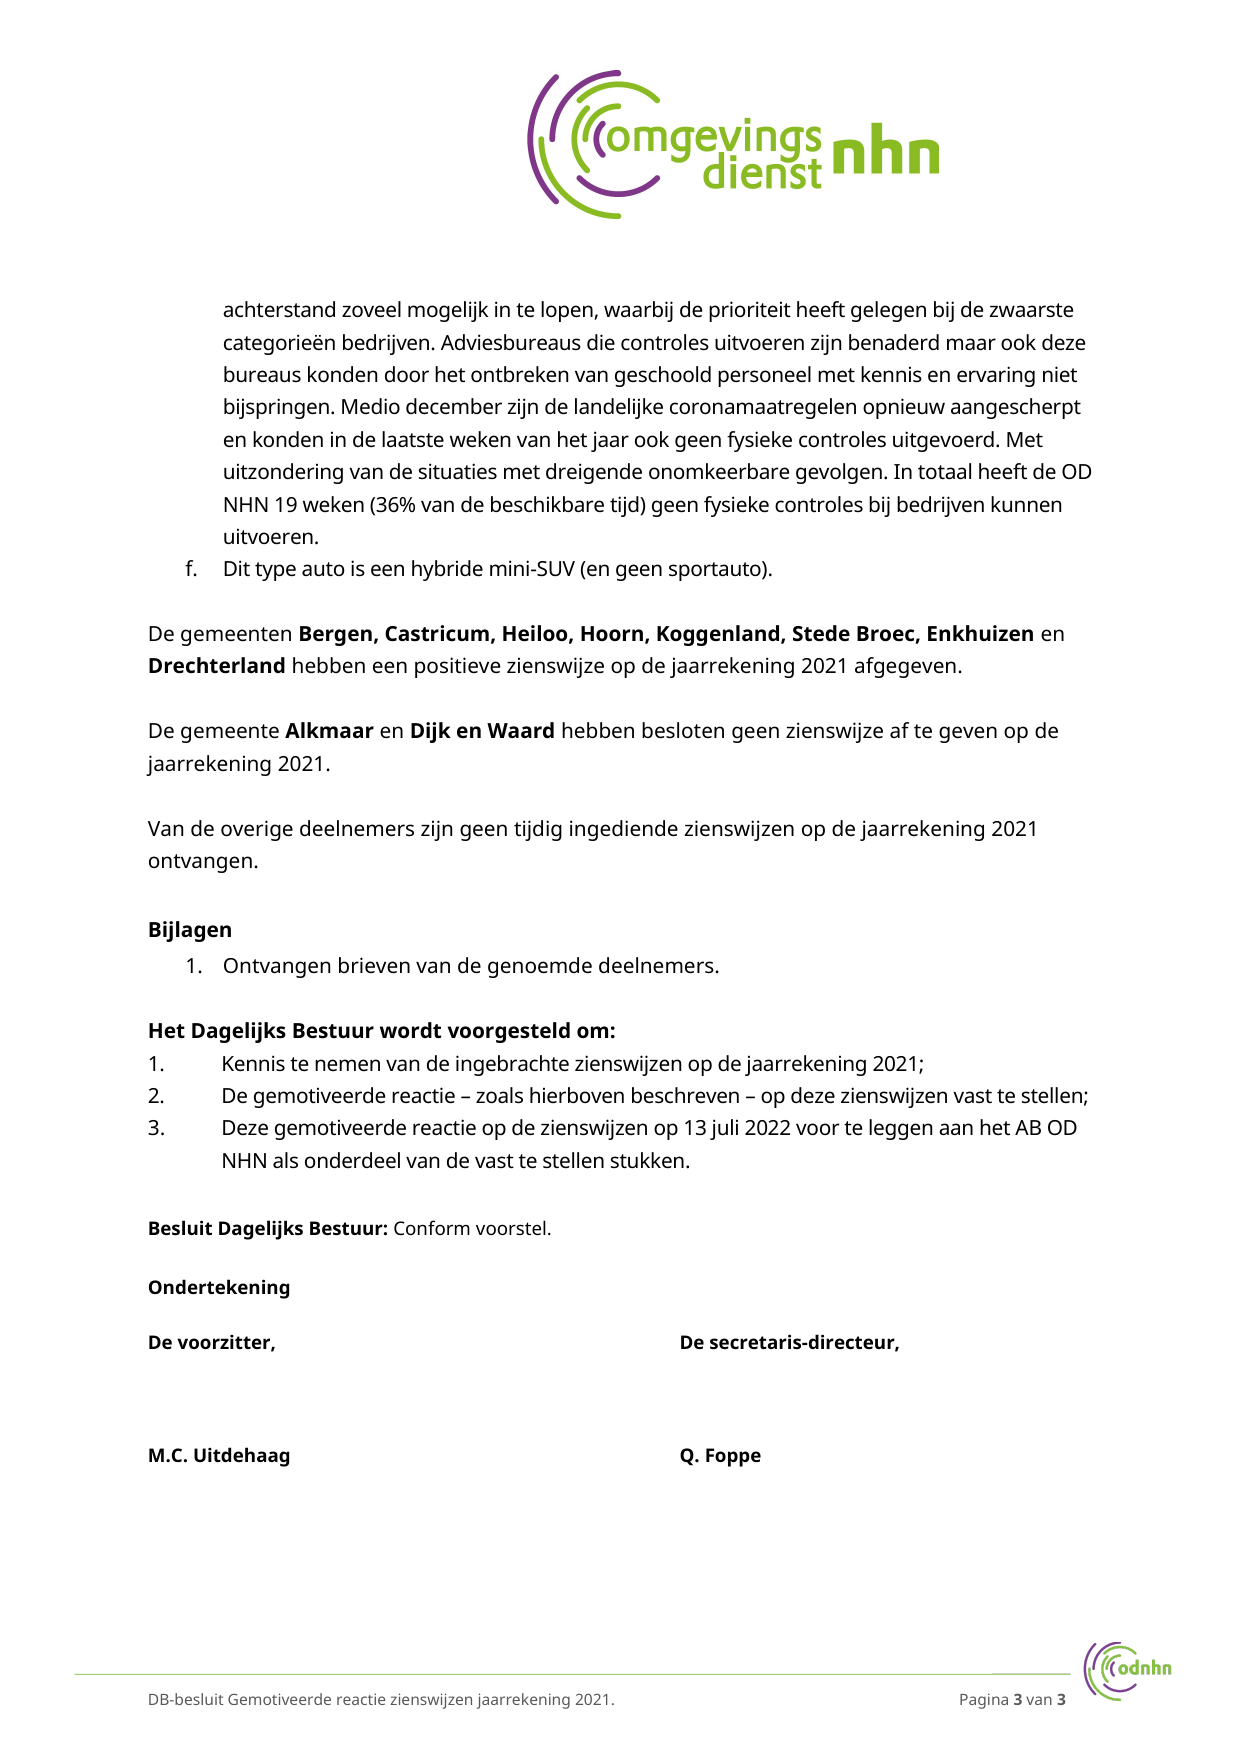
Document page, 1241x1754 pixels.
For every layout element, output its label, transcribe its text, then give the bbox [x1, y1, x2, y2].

text Van de overige deelnemers zijn geen tijdig ingediende zienswijzen op de jaarrekening 2021 ontvangen. [148, 814, 1092, 874]
text De gemeenten Bergen, Castricum, Heiloo, Hoorn, Koggenland, Stede Broec, Enkhuizen en Drechterland hebben een positieve zienswijze op de jaarrekening 2021 afgegeven. [148, 619, 1092, 680]
text De gemeente Alkmaar en Dijk en Waard hebben besloten geen zienswijze af te geven op de jaarrekening 2021. [148, 716, 1092, 777]
subtitle Ondertekening [148, 1274, 1092, 1300]
subtitle Bijlagen [148, 915, 1092, 943]
list De gemotiveerde reactie – zoals hierboven beschreven – op deze zienswijzen vast te stellen; [148, 1081, 1092, 1109]
picture [74, 1642, 1193, 1701]
list Kennis te nemen van de ingebrachte zienswijzen op de jaarrekening 2021; [148, 1049, 1092, 1077]
list Dit type auto is een hybride mini-SUV (en geen sportauto). [185, 554, 1092, 583]
text M.C. Uitdehaag Q. Foppe [148, 1442, 1092, 1468]
text De voorzitter, De secretaris-directeur, [148, 1329, 1092, 1355]
text Het Dagelijks Bestuur wordt voorgesteld om: [148, 1016, 1092, 1045]
subtitle Besluit Dagelijks Bestuur: Conform voorstel. [148, 1215, 1092, 1240]
list Deze gemotiveerde reactie op de zienswijzen op 13 juli 2022 voor te leggen aan het AB OD NHN als onderdeel van de vast te stellen stukken. [148, 1113, 1092, 1174]
picture [527, 70, 939, 219]
